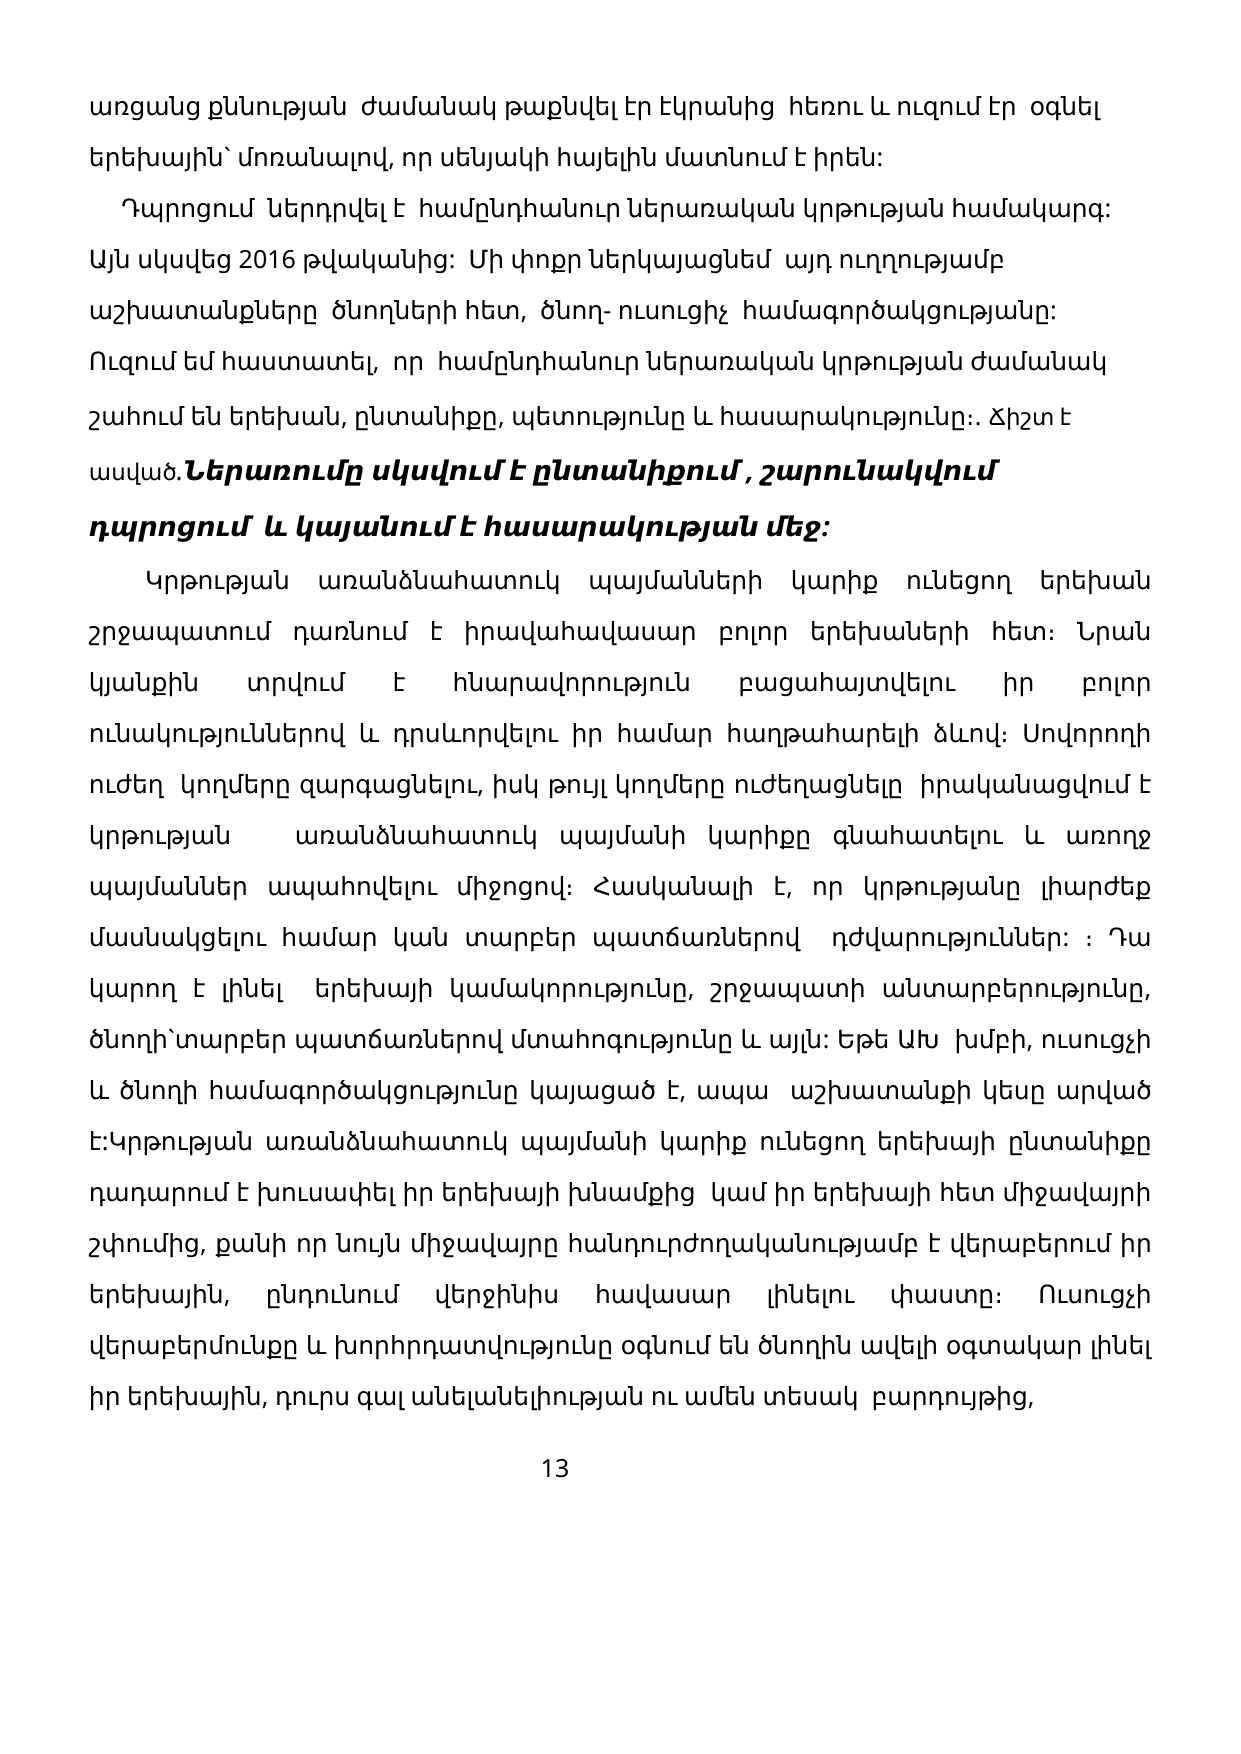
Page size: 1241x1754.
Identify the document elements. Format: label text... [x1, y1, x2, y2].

text Կրթության առանձնահատուկ պայմանների կարիք ունեցող երեխան շրջապատում դառնում է իրավահավասար բոլոր երեխաների հետ։ Նրան կյանքին տրվում է հնարավորություն բացահայտվելու իր բոլոր ունակություններով և դրսևորվելու իր համար հաղթահարելի ձևով։ Սովորողի ուժեղ կողմերը զարգացնելու, իսկ թույլ կողմերը ուժեղացնելը իրականացվում է կրթության առանձնահատուկ պայմանի կարիքը գնահատելու և առողջ պայմաններ ապահովելու միջոցով։ Հասկանալի է, որ կրթությանը լիարժեք մասնակցելու համար կան տարբեր պատճառներով դժվարություններ: ։ Դա կարող է լինել երեխայի կամակորությունը, շրջապատի անտարբերությունը, ծնողի`տարբեր պատճառներով մտահոգությունը և այլն: Եթե ԱԽ խմբի, ուսուցչի և ծնողի համագործակցությունը կայացած է, ապա աշխատանքի կեսը արված է:Կրթության առանձնահատուկ պայմանի կարիք ունեցող երեխայի ընտանիքը դադարում է խուսափել իր երեխայի խնամքից կամ իր երեխայի հետ միջավայրի շփումից, քանի որ նույն միջավայրը հանդուրժողականությամբ է վերաբերում իր երեխային, ընդունում վերջինիս հավասար լինելու փաստը։ Ուսուցչի վերաբերմունքը և խորհրդատվությունը օգնում են ծնողին ավելի օգտակար լինել իր երեխային, դուրս գալ անելանելիության ու ամեն տեսակ բարդույթից, [89, 562, 1152, 1413]
text Դպրոցում ներդրվել է համընդհանուր ներառական կրթության համակարգ: Այն սկսվեց 2016 թվականից: Մի փոքր ներկայացնեմ այդ ուղղությամբ աշխատանքները ծնողների հետ, ծնող- ուսուցիչ համագործակցությանը: Ուզում եմ հաստատել, որ համընդհանուր ներառական կրթության ժամանակ շահում են երեխան, ընտանիքը, պետությունը և հասարակությունը։. Ճիշտ է ասված.Ներառումը սկսվում է ընտանիքում , շարունակվում դպրոցում և կայանում է հասարակության մեջ: [89, 191, 1152, 544]
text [89, 89, 1152, 174]
text 13 [89, 1451, 1152, 1485]
